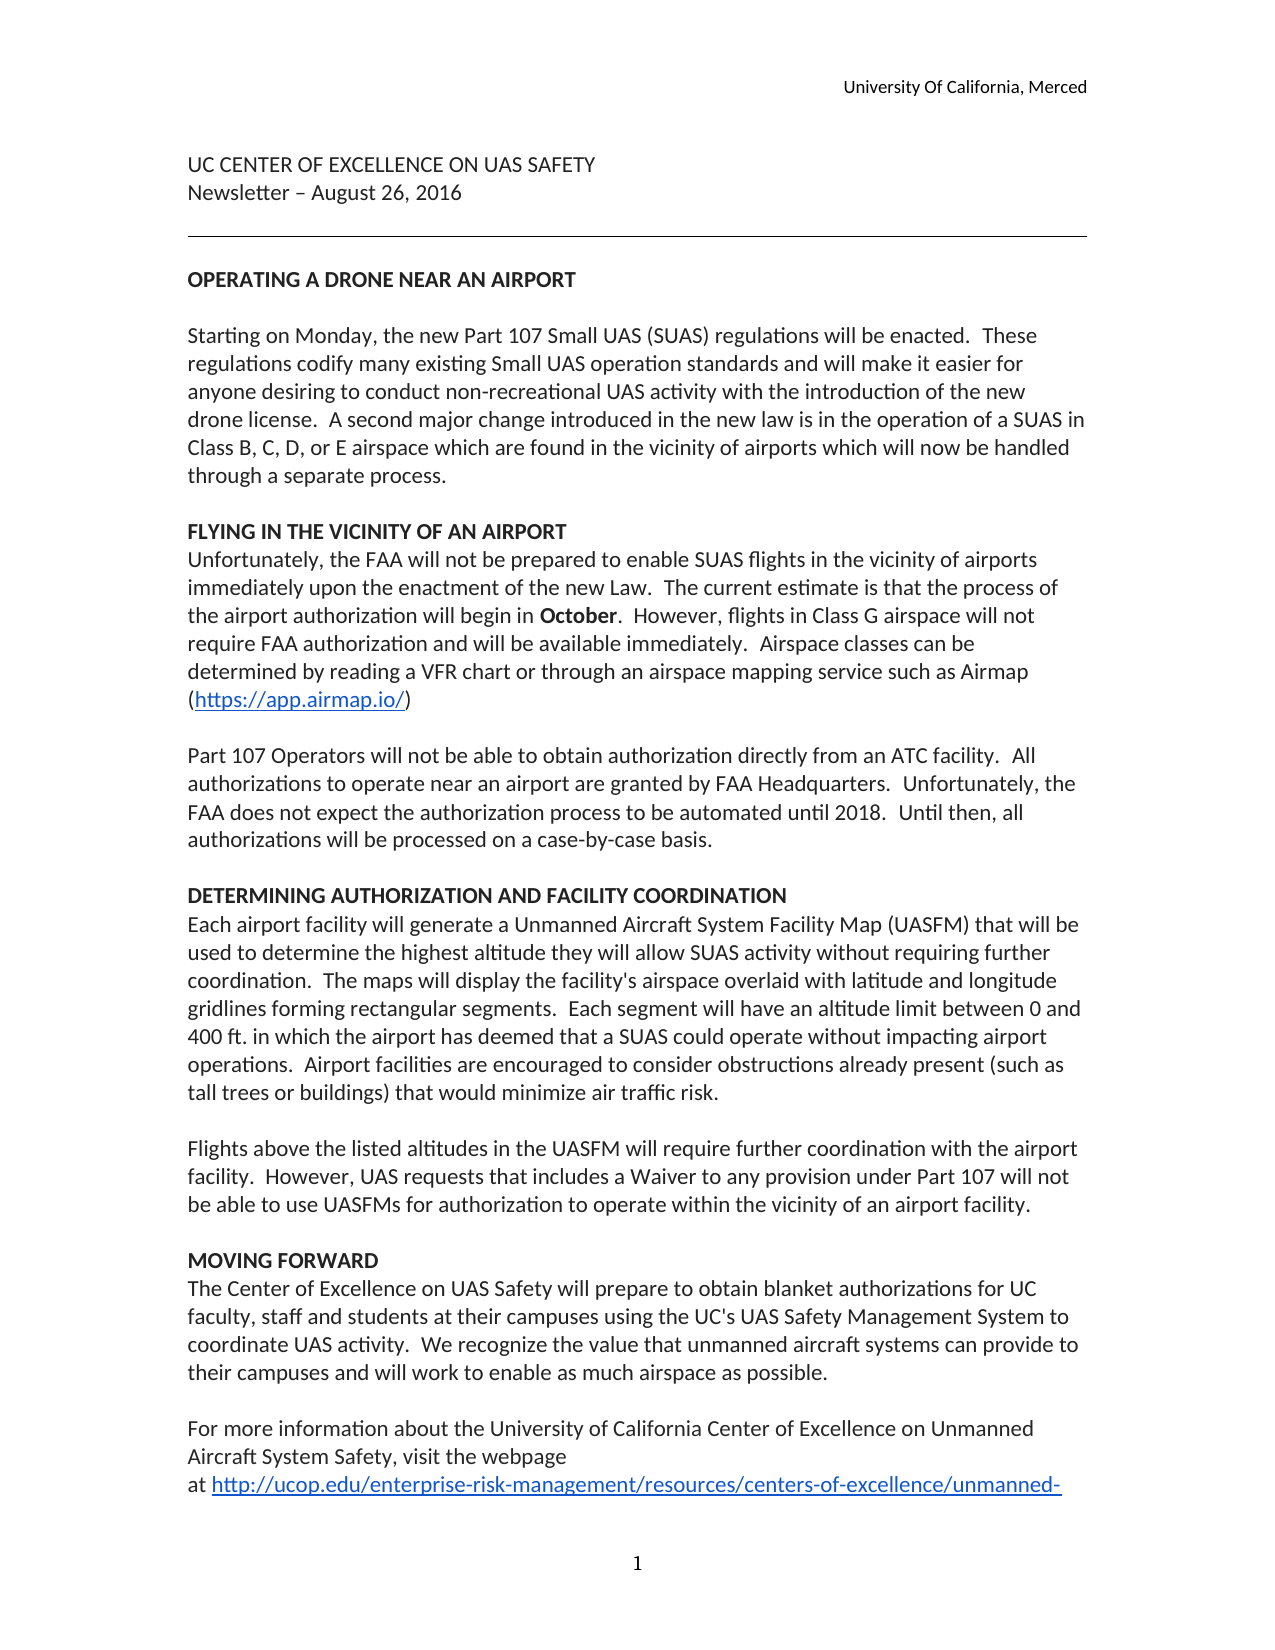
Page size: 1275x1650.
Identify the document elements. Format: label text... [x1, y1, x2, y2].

text OPERATING A DRONE NEAR AN AIRPORT [187, 265, 1087, 293]
text Each airport facility will generate a Unmanned Aircraft System Facility Map (UASFM) that will be used to determine the highest altitude they will allow SUAS activity without requiring further coordination. The maps will display the facility's airspace overlaid with latitude and longitude gridlines forming rectangular segments. Each segment will have an altitude limit between 0 and 400 ft. in which the airport has deemed that a SUAS could operate without impacting airport operations. Airport facilities are encouraged to consider obstructions already present (such as tall trees or buildings) that would minimize air traffic risk. [187, 910, 1087, 1106]
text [187, 1414, 1087, 1498]
text The Center of Excellence on UAS Safety will prepare to obtain blanket authorizations for UC faculty, staff and students at their campuses using the UC's UAS Safety Management System to coordinate UAS activity. We recognize the value that unmanned aircraft systems can provide to their campuses and will work to enable as much airspace as possible. [187, 1274, 1087, 1386]
text DETERMINING AUTHORIZATION AND FACILITY COORDINATION [187, 882, 1087, 910]
text Flights above the listed altitudes in the UASFM will require further coordination with the airport facility. However, UAS requests that includes a Waiver to any provision under Part 107 will not be able to use UASFMs for authorization to operate within the vicinity of an airport facility. [187, 1134, 1087, 1218]
text MOVING FORWARD [187, 1246, 1087, 1274]
text Starting on Monday, the new Part 107 Small UAS (SUAS) regulations will be enacted. These regulations codify many existing Small UAS operation standards and will make it easier for anyone desiring to conduct non-recreational UAS activity with the introduction of the new drone license. A second major change introduced in the new law is in the operation of a SUAS in Class B, C, D, or E airspace which are found in the vicinity of airports which will now be handled through a separate process. [187, 321, 1087, 489]
text UC CENTER OF EXCELLENCE ON UAS SAFETY [187, 150, 1087, 178]
text FLYING IN THE VICINITY OF AN AIRPORT [187, 517, 1087, 545]
text Newsletter – August 26, 2016 [187, 178, 1087, 206]
text Unfortunately, the FAA will not be prepared to enable SUAS flights in the vicinity of airports immediately upon the enactment of the new Law. The current estimate is that the process of the airport authorization will begin in October. However, flights in Class G airspace will not require FAA authorization and will be available immediately. Airspace classes can be determined by reading a VFR chart or through an airspace mapping service such as Airmap (https://app.airmap.io/) [187, 545, 1087, 713]
text Part 107 Operators will not be able to obtain authorization directly from an ATC facility. All authorizations to operate near an airport are granted by FAA Headquarters. Unfortunately, the FAA does not expect the authorization process to be automated until 2018. Until then, all authorizations will be processed on a case-by-case basis. [187, 742, 1087, 854]
